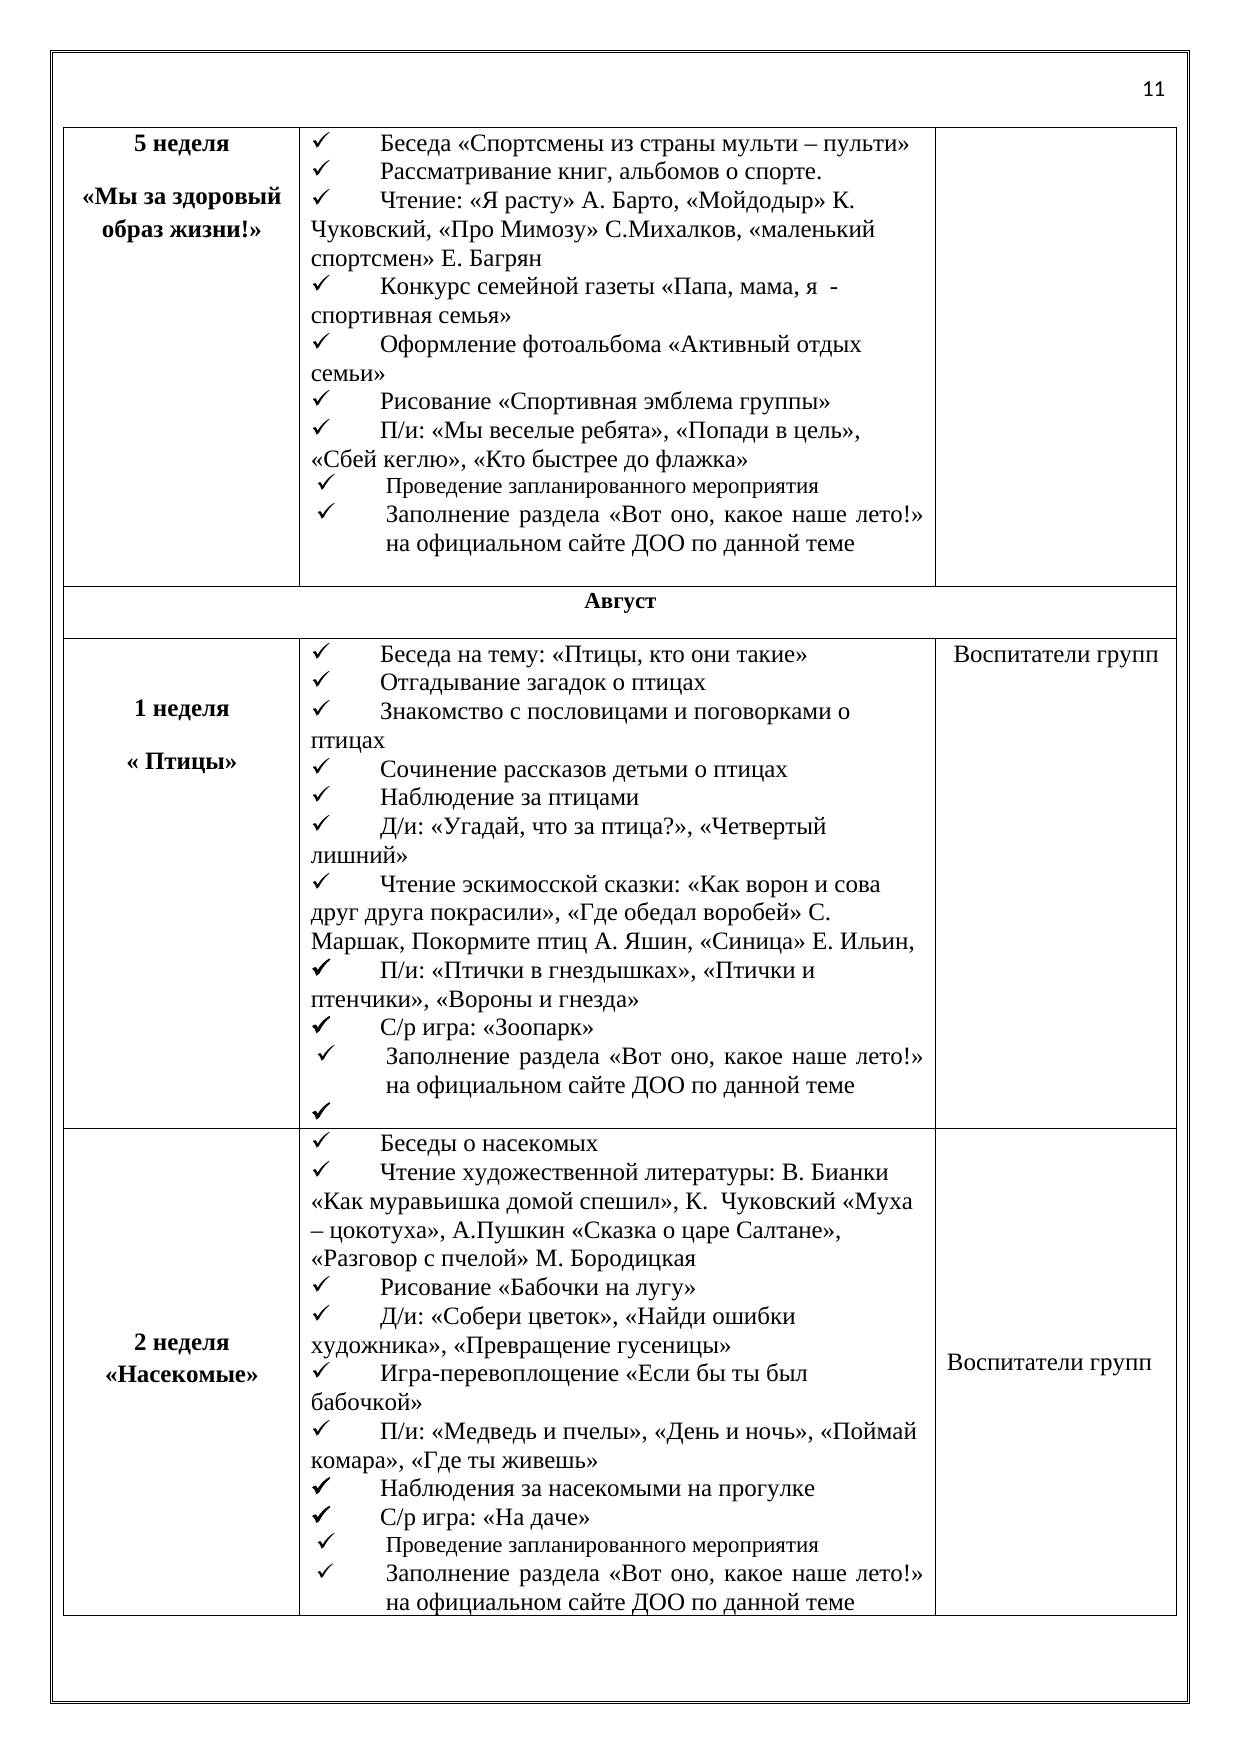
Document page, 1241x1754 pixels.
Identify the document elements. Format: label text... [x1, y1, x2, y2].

table_cell [936, 128, 1176, 586]
table_cell Беседа на тему: «Птицы, кто они такие» Отгадывание загадок о птицах Знакомство с пословицами и поговорками о птицах Сочинение рассказов детьми о птицах Наблюдение за птицами Д/и: «Угадай, что за птица?», «Четвертый лишний» Чтение эскимосской сказки: «Как ворон и сова друг друга покрасили», «Где обедал воробей» С. Маршак, Покормите птиц А. Яшин, «Синица» Е. Ильин, П/и: «Птички в гнездышках», «Птички и птенчики», «Вороны и гнезда» С/р игра: «Зоопарк» Заполнение раздела «Вот оно, какое наше лето!» на официальном сайте ДОО по данной теме [300, 639, 935, 1127]
table_cell 2 неделя «Насекомые» [64, 1129, 299, 1615]
table_cell 1 неделя « Птицы» [64, 639, 299, 1127]
table_cell Беседы о насекомых Чтение художественной литературы: В. Бианки «Как муравьишка домой спешил», К. Чуковский «Муха – цокотуха», А.Пушкин «Сказка о царе Салтане», «Разговор с пчелой» М. Бородицкая Рисование «Бабочки на лугу» Д/и: «Собери цветок», «Найди ошибки художника», «Превращение гусеницы» Игра-перевоплощение «Если бы ты был бабочкой» П/и: «Медведь и пчелы», «День и ночь», «Поймай комара», «Где ты живешь» Наблюдения за насекомыми на прогулке С/р игра: «На даче» Проведение запланированного мероприятия Заполнение раздела «Вот оно, какое наше лето!» на официальном сайте ДОО по данной теме [300, 1129, 935, 1615]
table_cell Беседа «Спортсмены из страны мульти – пульти» Рассматривание книг, альбомов о спорте. Чтение: «Я расту» А. Барто, «Мойдодыр» К. Чуковский, «Про Мимозу» С.Михалков, «маленький спортсмен» Е. Багрян Конкурс семейной газеты «Папа, мама, я - спортивная семья» Оформление фотоальбома «Активный отдых семьи» Рисование «Спортивная эмблема группы» П/и: «Мы веселые ребята», «Попади в цель», «Сбей кеглю», «Кто быстрее до флажка» Проведение запланированного мероприятия Заполнение раздела «Вот оно, какое наше лето!» на официальном сайте ДОО по данной теме [300, 128, 935, 586]
table_cell 5 неделя «Мы за здоровый образ жизни!» [64, 128, 299, 586]
table_cell Август [64, 587, 1176, 638]
table_cell Воспитатели групп [936, 1129, 1176, 1615]
table_cell Воспитатели групп [936, 639, 1176, 1127]
